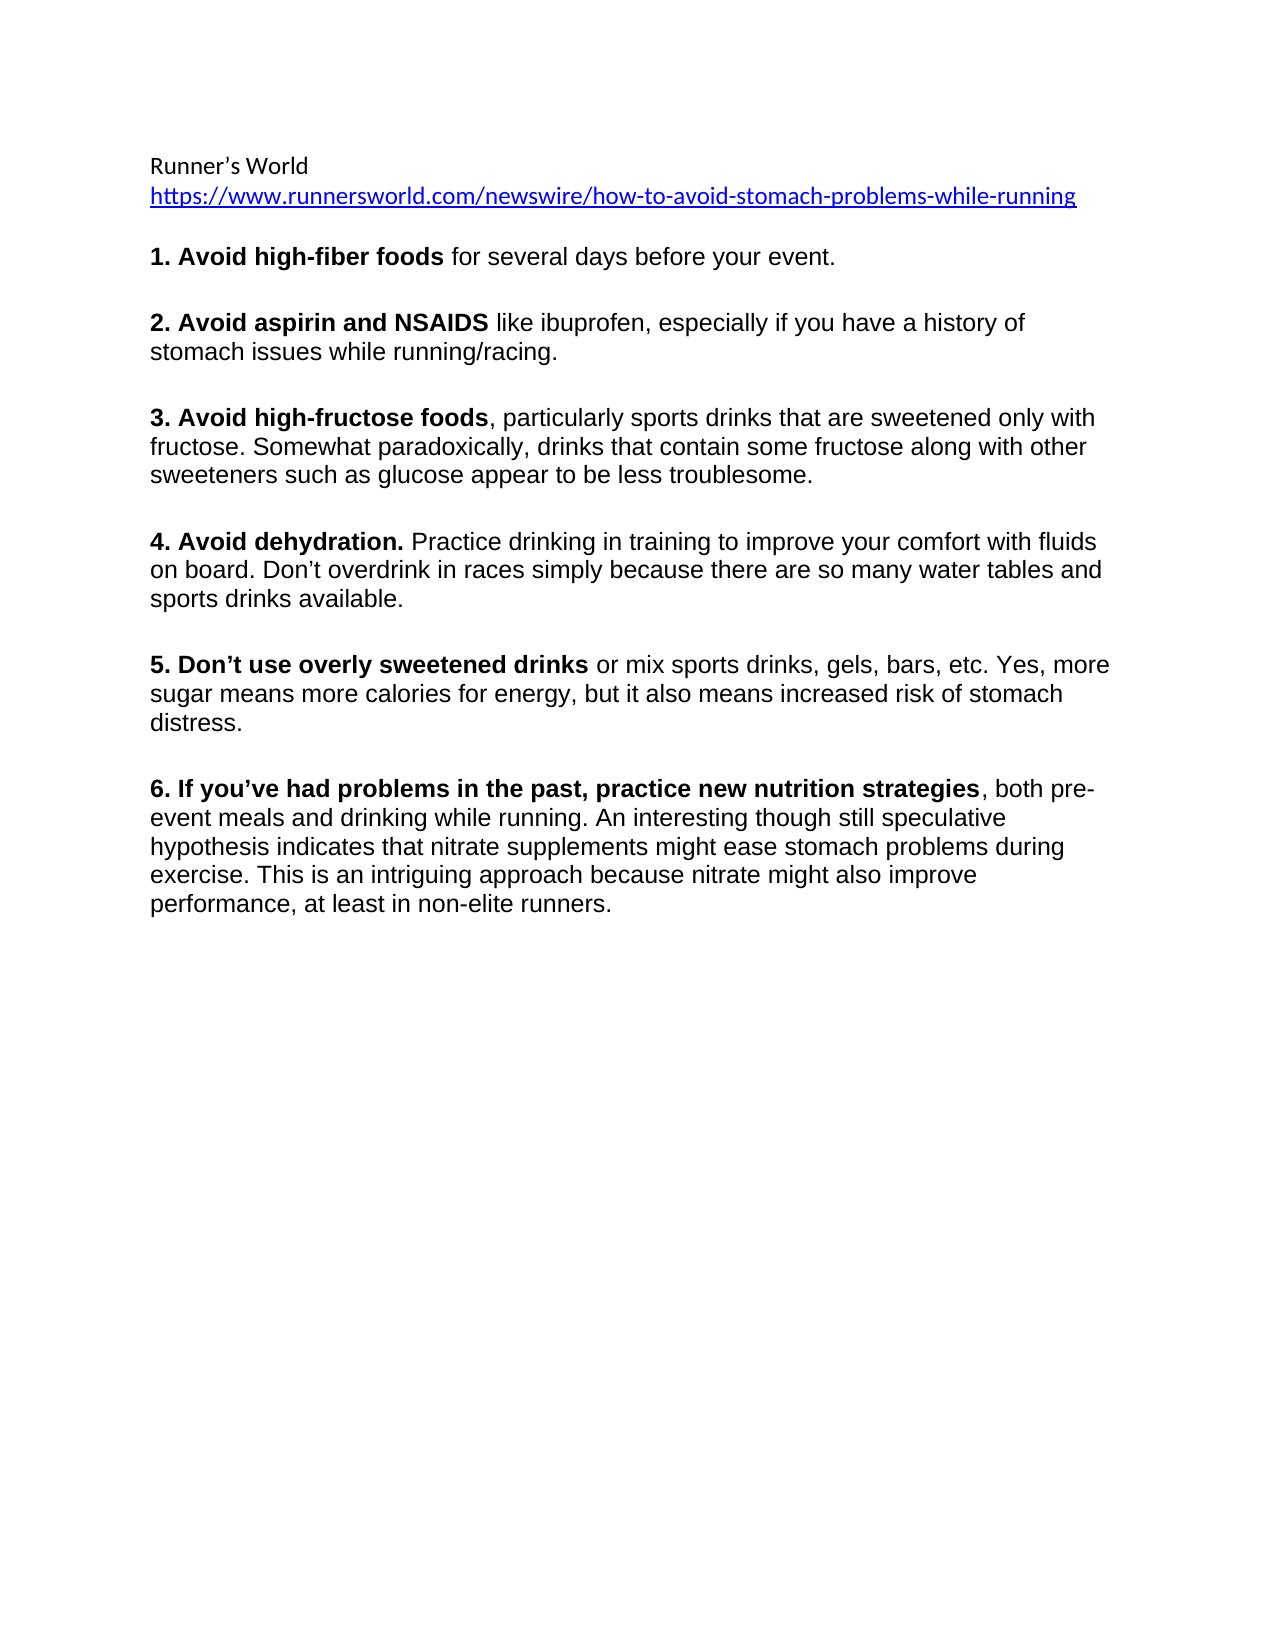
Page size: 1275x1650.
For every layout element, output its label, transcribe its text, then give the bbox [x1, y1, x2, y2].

text 4. Avoid dehydration. Practice drinking in training to improve your comfort with fluids on board. Don’t overdrink in races simply because there are so many water tables and sports drinks available. [150, 527, 1125, 613]
text 5. Don’t use overly sweetened drinks or mix sports drinks, gels, bars, etc. Yes, more sugar means more calories for energy, but it also means increased risk of stomach distress. [150, 650, 1125, 737]
text 6. If you’ve had problems in the past, practice new nutrition strategies, both pre-event meals and drinking while running. An interesting though still speculative hypothesis indicates that nitrate supplements might ease stomach problems during exercise. This is an intriguing approach because nitrate might also improve performance, at least in non-elite runners. [150, 774, 1125, 918]
text 1. Avoid high-fiber foods for several days before your event. [150, 242, 1125, 270]
text 2. Avoid aspirin and NSAIDS like ibuprofen, especially if you have a history of stomach issues while running/racing. [150, 308, 1125, 365]
text https://www.runnersworld.com/newswire/how-to-avoid-stomach-problems-while-running [150, 181, 1125, 211]
text Runner’s World [150, 150, 1125, 181]
text 3. Avoid high-fructose foods, particularly sports drinks that are sweetened only with fructose. Somewhat paradoxically, drinks that contain some fructose along with other sweeteners such as glucose appear to be less troublesome. [150, 403, 1125, 489]
